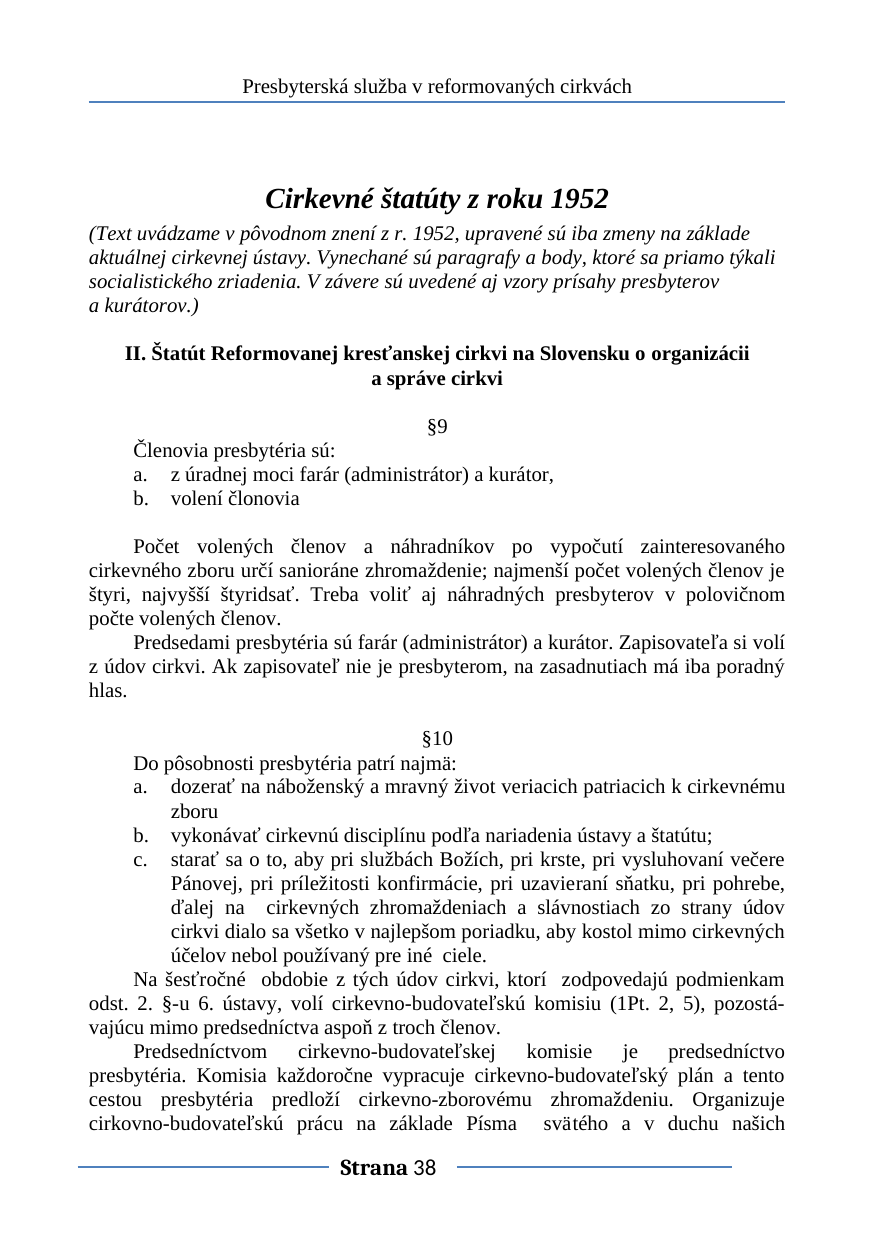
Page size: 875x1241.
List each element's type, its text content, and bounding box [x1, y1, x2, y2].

text Do pôsobnosti presbytéria patrí najmä: [89, 750, 785, 774]
list z úradnej moci farár (administrátor) a kurátor, [133, 462, 785, 486]
text Členovia presbytéria sú: [89, 438, 785, 462]
text II. Štatút Reformovanej kresťanskej cirkvi na Slovensku o organizácii a správe cirkvi [89, 341, 785, 389]
list starať sa o to, aby pri službách Božích, pri krste, pri vysluhovaní večere Pánovej, pri príležitosti konfirmácie, pri uzavieraní sňatku, pri pohrebe, ďalej na cirkevných zhromaždeniach a slávnostiach zo strany údov cirkvi dialo sa všetko v najlepšom poriadku, aby kostol mimo cirkevných účelov nebol používaný pre iné ciele. [133, 847, 785, 967]
text (Text uvádzame v pôvodnom znení z r. 1952, upravené sú iba zmeny na základe aktuálnej cirkevnej ústavy. Vynechané sú paragrafy a body, ktoré sa priamo týkali socialistického zriadenia. V závere sú uvedené aj vzory prísahy presbyterov a kurátorov.) [89, 221, 785, 317]
text §10 [89, 726, 785, 750]
text §9 [89, 413, 785, 438]
list dozerať na náboženský a mravný život veriacich patriacich k cirkevnému zboru [133, 774, 785, 823]
text Počet volených členov a náhradníkov po vypočutí zainteresovaného cirkevného zboru určí sanioráne zhromaždenie; najmenší počet volených členov je štyri, najvyšší štyridsať. Treba voliť aj náhradných presbyterov v polovičnom počte volených členov. [89, 534, 785, 630]
list volení člonovia [133, 486, 785, 510]
list vykonávať cirkevnú disciplínu podľa nariadenia ústavy a štatútu; [133, 823, 785, 847]
text Na šesťročné obdobie z tých údov cirkvi, ktorí zodpovedajú podmienkam odst. 2. §-u 6. ústavy, volí cirkevno-budovateľskú komisiu (1Pt. 2, 5), pozostá-vajúcu mimo predsedníctva aspoň z troch členov. [89, 967, 785, 1039]
text Predsedami presbytéria sú farár (administrátor) a kurátor. Zapisovateľa si volí z údov cirkvi. Ak zapisovateľ nie je presbyterom, na zasadnutiach má iba poradný hlas. [89, 630, 785, 702]
subtitle Cirkevné štatúty z roku 1952 [89, 181, 785, 215]
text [89, 1039, 785, 1135]
